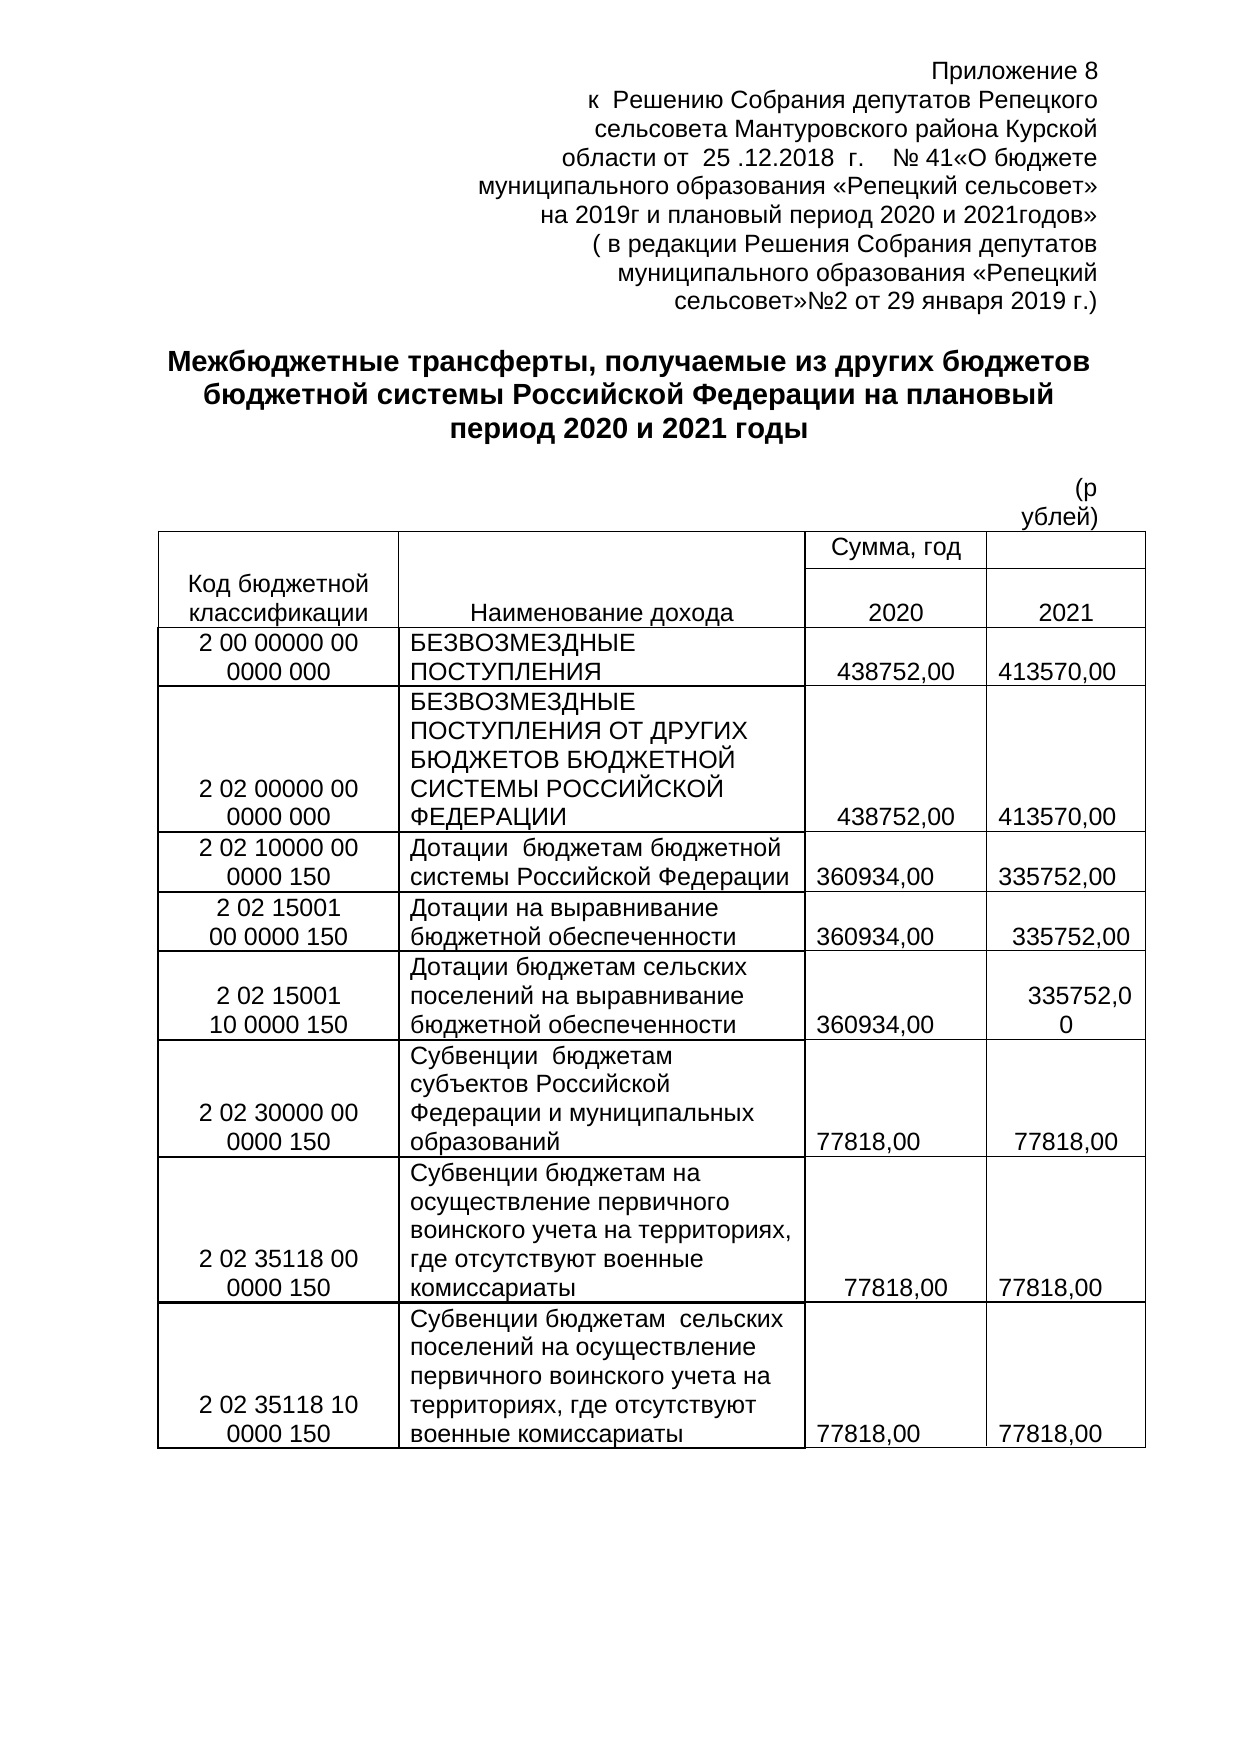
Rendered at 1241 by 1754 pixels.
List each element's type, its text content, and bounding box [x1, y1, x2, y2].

table_cell 2 02 10000 00 0000 150 [159, 833, 398, 891]
table_cell БЕЗВОЗМЕЗДНЫЕ ПОСТУПЛЕНИЯ ОТ ДРУГИХ БЮДЖЕТОВ БЮДЖЕТНОЙ СИСТЕМЫ РОССИЙСКОЙ ФЕДЕРАЦИИ [400, 687, 804, 831]
table_cell 77818,00 [987, 1303, 1145, 1447]
text сельсовета Мантуровского района Курской [159, 114, 1098, 142]
text муниципального образования «Репецкий [159, 257, 1098, 286]
table_cell Дотации бюджетам бюджетной системы Российской Федерации [400, 833, 804, 891]
table_cell Дотации бюджетам сельских поселений на выравнивание бюджетной обеспеченности [400, 952, 804, 1038]
table_cell 413570,00 [987, 628, 1145, 685]
text бюджетной системы Российской Федерации на плановый период 2020 и 2021 годы [159, 377, 1098, 444]
table_cell 2 02 15001 10 0000 150 [159, 952, 398, 1038]
table_header Сумма, год [806, 532, 986, 568]
table_cell 335752,00 [987, 951, 1145, 1038]
table_cell Дотации на выравнивание бюджетной обеспеченности [400, 893, 804, 950]
table_header Наименование дохода [399, 532, 804, 627]
table_cell 2021 [987, 569, 1145, 627]
table_cell Субвенции бюджетам на осуществление первичного воинского учета на территориях, где отсутствуют военные комиссариаты [400, 1158, 804, 1301]
table_cell 2 00 00000 00 0000 000 [159, 628, 398, 685]
table_cell 77818,00 [806, 1303, 987, 1447]
table_cell 335752,00 [987, 832, 1145, 891]
table_cell 413570,00 [987, 686, 1145, 831]
text (рублей) [159, 473, 1098, 531]
table_cell 2020 [806, 569, 986, 627]
table_cell 77818,00 [806, 1157, 986, 1301]
table_cell 2 02 30000 00 0000 150 [159, 1041, 398, 1156]
table_cell 77818,00 [987, 1157, 1145, 1301]
table_cell 2 02 35118 10 0000 150 [159, 1304, 398, 1447]
table_cell 360934,00 [806, 832, 986, 891]
text области от 25 .12.2018 г. № 41«О бюджете [159, 142, 1098, 171]
table_cell 438752,00 [806, 628, 986, 685]
text на 2019г и плановый период 2020 и 2021годов» [159, 200, 1098, 229]
table_cell БЕЗВОЗМЕЗДНЫЕ ПОСТУПЛЕНИЯ [400, 628, 804, 685]
table_header [987, 532, 1145, 568]
text сельсовет»№2 от 29 января 2019 г.) [159, 286, 1098, 315]
text Приложение 8 к Решению Собрания депутатов Репецкого [159, 56, 1098, 114]
table_cell Субвенции бюджетам сельских поселений на осуществление первичного воинского учета на территориях, где отсутствуют военные комиссариаты [400, 1304, 804, 1447]
table_cell Субвенции бюджетам субъектов Российской Федерации и муниципальных образований [400, 1041, 804, 1156]
text муниципального образования «Репецкий сельсовет» [159, 171, 1098, 200]
table_cell 2 02 15001 00 0000 150 [159, 893, 398, 950]
table_cell 77818,00 [987, 1040, 1145, 1156]
table_header Код бюджетной классификации [159, 532, 398, 627]
table_cell 335752,00 [987, 892, 1145, 950]
text ( в редакции Решения Собрания депутатов [159, 229, 1098, 257]
table_cell 360934,00 [806, 892, 986, 950]
table_cell 2 02 35118 00 0000 150 [159, 1158, 398, 1301]
text Межбюджетные трансферты, получаемые из других бюджетов [159, 344, 1098, 377]
table_cell 360934,00 [806, 951, 986, 1038]
table_cell 2 02 00000 00 0000 000 [159, 687, 398, 831]
table_cell 77818,00 [806, 1040, 986, 1156]
table_cell 438752,00 [806, 686, 986, 831]
